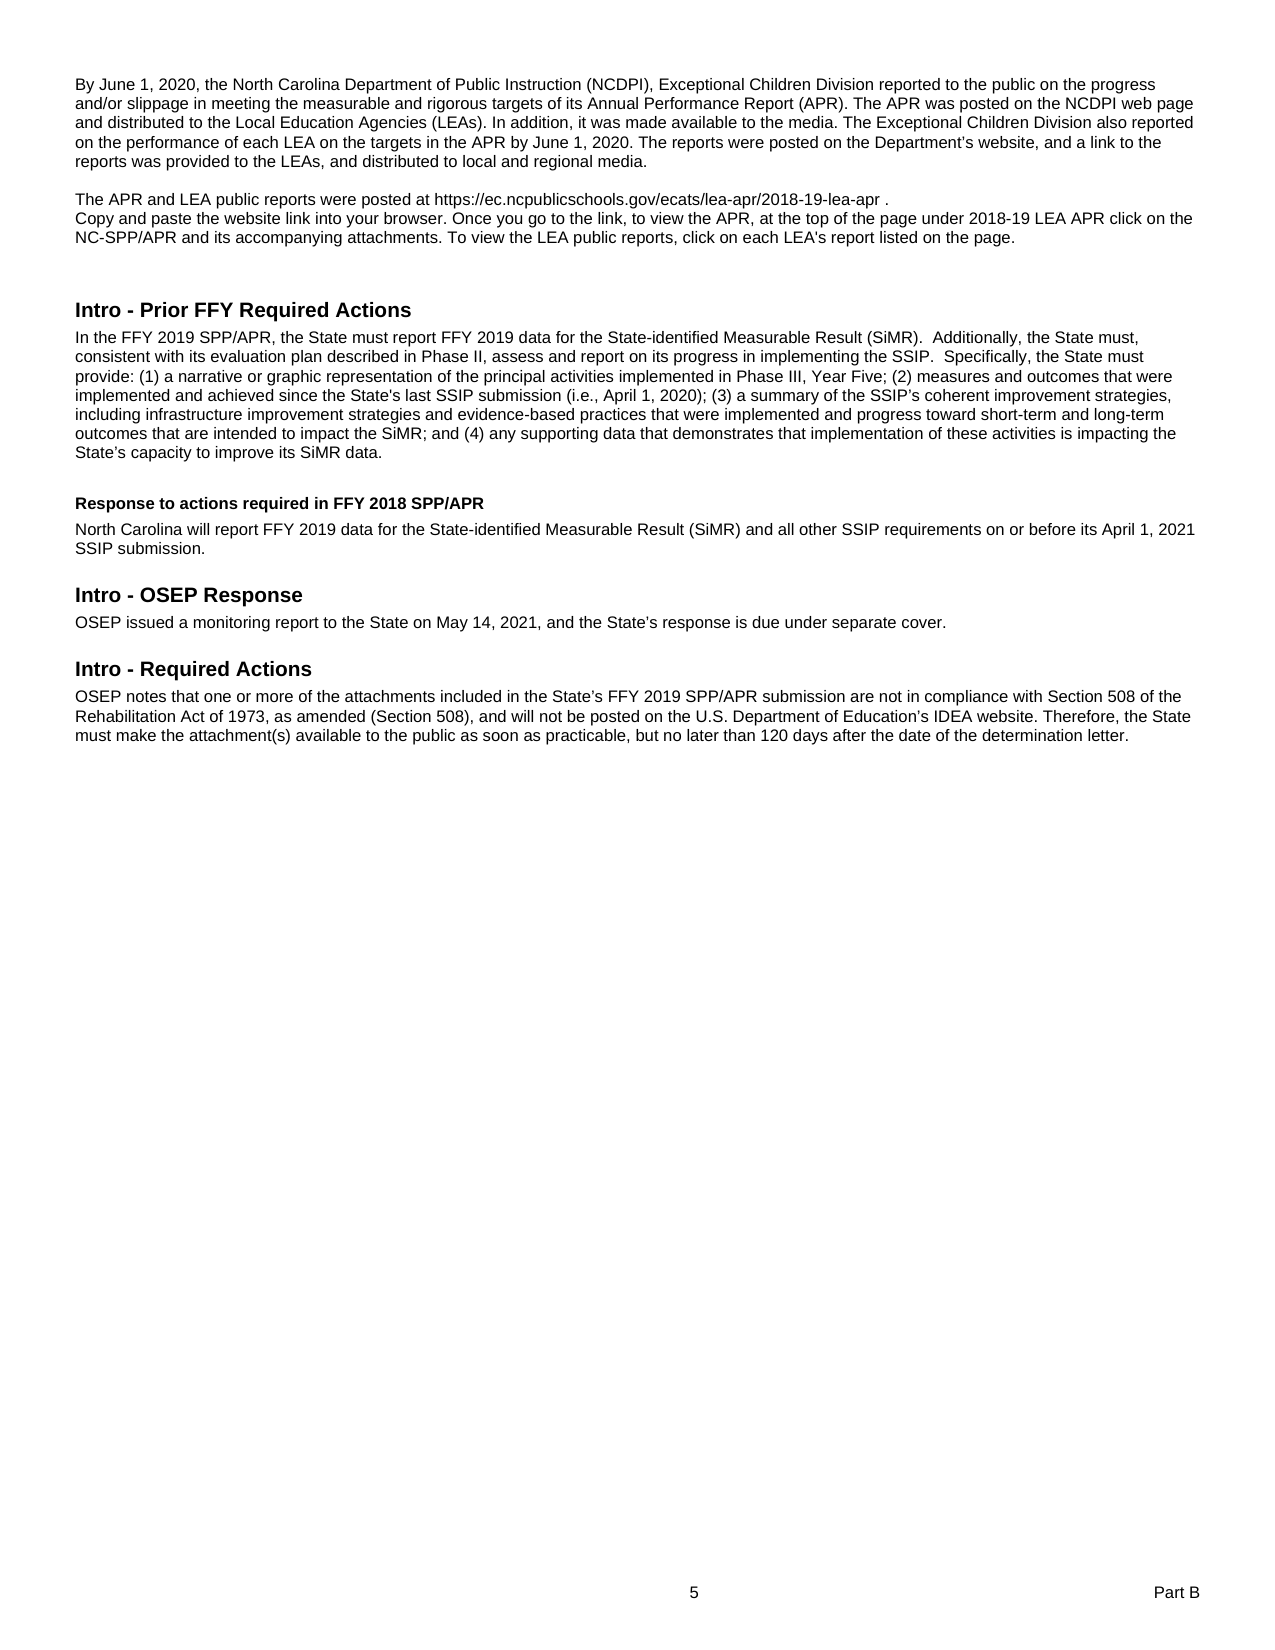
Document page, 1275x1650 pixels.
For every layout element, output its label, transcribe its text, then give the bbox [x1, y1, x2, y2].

subtitle Intro - OSEP Response [75, 583, 1200, 607]
subtitle Intro - Required Actions [75, 657, 1200, 681]
text In the FFY 2019 SPP/APR, the State must report FFY 2019 data for the State-identified Measurable Result (SiMR). Additionally, the State must, consistent with its evaluation plan described in Phase II, assess and report on its progress in implementing the SSIP. Specifically, the State must provide: (1) a narrative or graphic representation of the principal activities implemented in Phase III, Year Five; (2) measures and outcomes that were implemented and achieved since the State's last SSIP submission (i.e., April 1, 2020); (3) a summary of the SSIP’s coherent improvement strategies, including infrastructure improvement strategies and evidence-based practices that were implemented and progress toward short-term and long-term outcomes that are intended to impact the SiMR; and (4) any supporting data that demonstrates that implementation of these activities is impacting the State’s capacity to improve its SiMR data. [75, 328, 1200, 462]
text Response to actions required in FFY 2018 SPP/APR [75, 494, 1200, 513]
text OSEP notes that one or more of the attachments included in the State’s FFY 2019 SPP/APR submission are not in compliance with Section 508 of the Rehabilitation Act of 1973, as amended (Section 508), and will not be posted on the U.S. Department of Education’s IDEA website. Therefore, the State must make the attachment(s) available to the public as soon as practicable, but no later than 120 days after the date of the determination letter. [75, 687, 1200, 745]
text OSEP issued a monitoring report to the State on May 14, 2021, and the State’s response is due under separate cover. [75, 613, 1200, 632]
text By June 1, 2020, the North Carolina Department of Public Instruction (NCDPI), Exceptional Children Division reported to the public on the progress and/or slippage in meeting the measurable and rigorous targets of its Annual Performance Report (APR). The APR was posted on the NCDPI web page and distributed to the Local Education Agencies (LEAs). In addition, it was made available to the media. The Exceptional Children Division also reported on the performance of each LEA on the targets in the APR by June 1, 2020. The reports were posted on the Department’s website, and a link to the reports was provided to the LEAs, and distributed to local and regional media. The APR and LEA public reports were posted at https://ec.ncpublicschools.gov/ecats/lea-apr/2018-19-lea-apr . Copy and paste the website link into your browser. Once you go to the link, to view the APR, at the top of the page under 2018-19 LEA APR click on the NC-SPP/APR and its accompanying attachments. To view the LEA public reports, click on each LEA's report listed on the page. [75, 75, 1200, 247]
text North Carolina will report FFY 2019 data for the State-identified Measurable Result (SiMR) and all other SSIP requirements on or before its April 1, 2021 SSIP submission. [75, 519, 1200, 558]
subtitle Intro - Prior FFY Required Actions [75, 298, 1200, 322]
